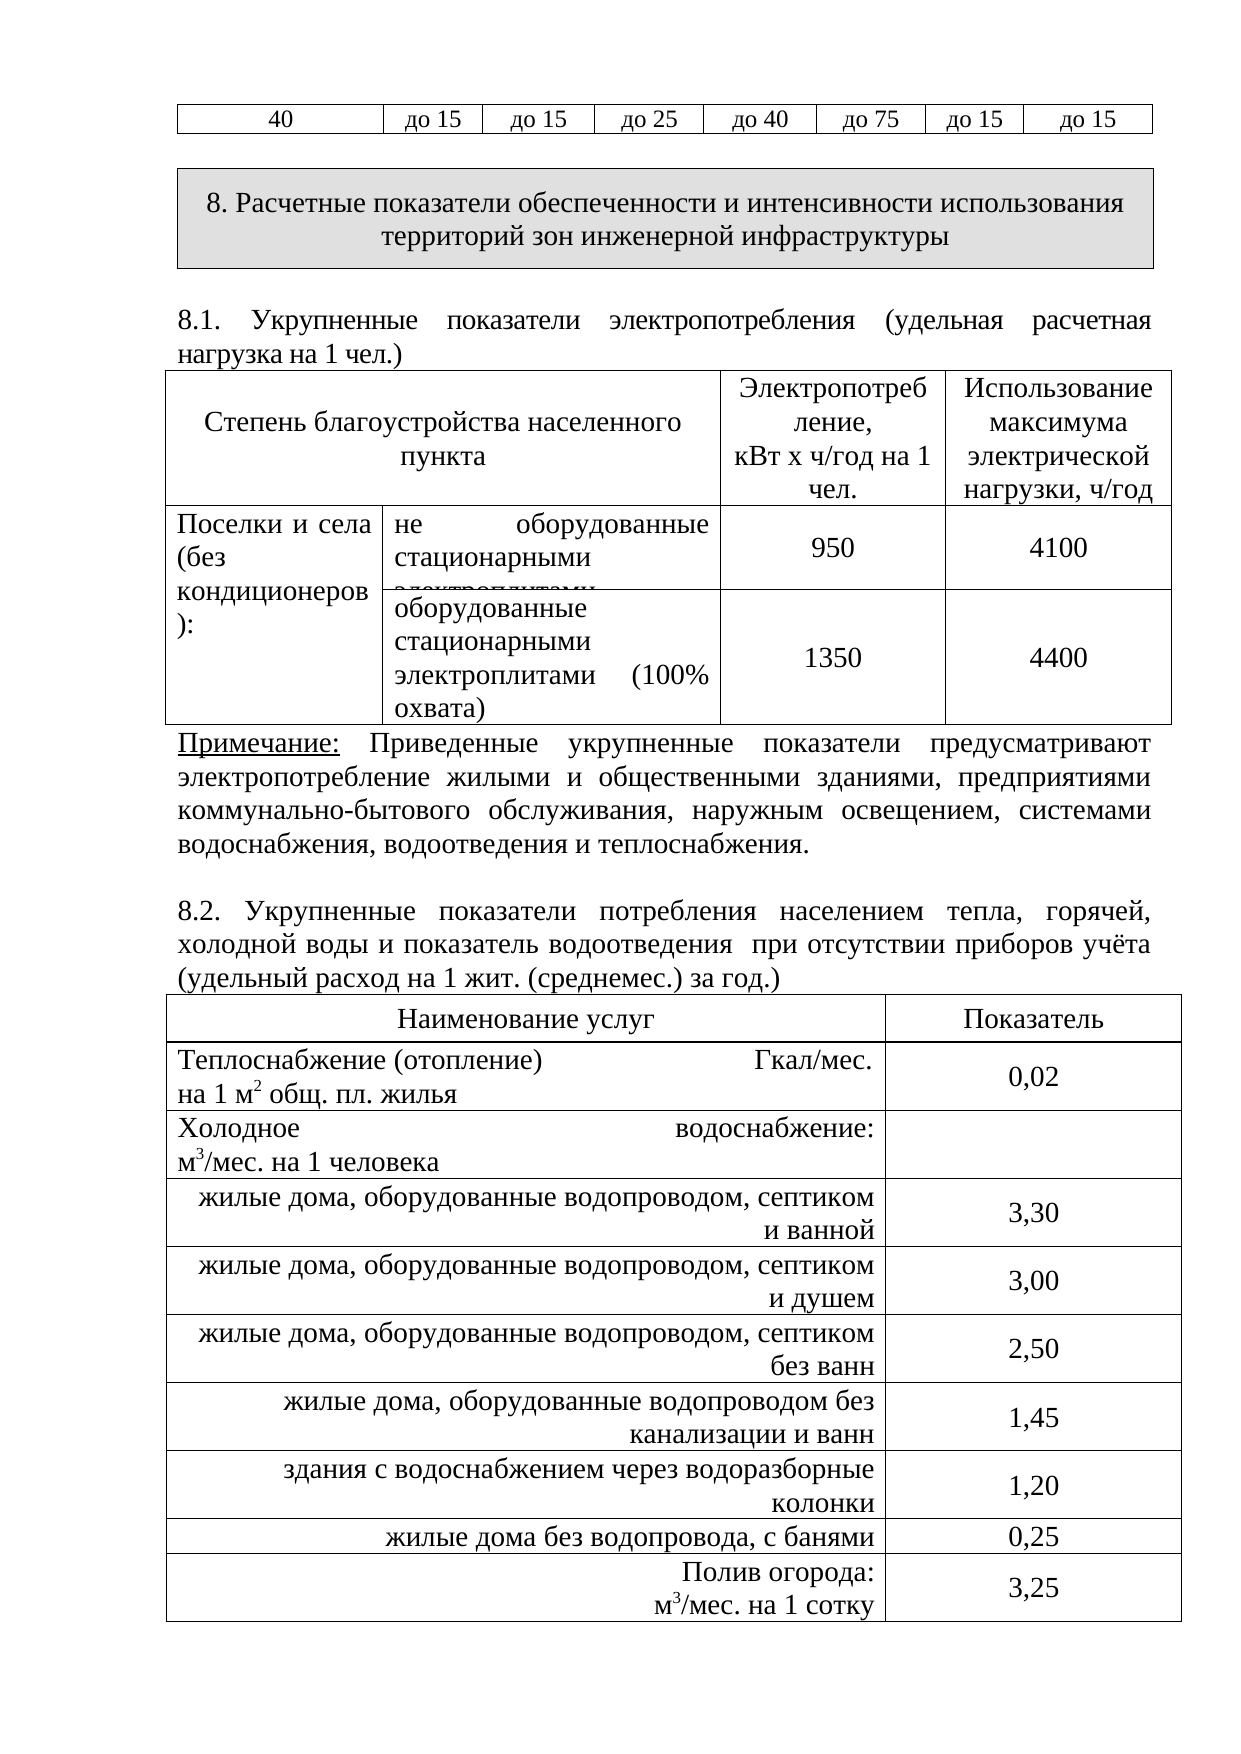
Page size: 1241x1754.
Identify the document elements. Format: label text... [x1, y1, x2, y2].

table_cell до 15 [483, 105, 594, 133]
table_cell жилые дома без водопровода, с банями [167, 1519, 885, 1553]
table_cell до 75 [817, 105, 925, 133]
table_cell 0,25 [886, 1519, 1181, 1553]
table_cell 1350 [721, 590, 945, 724]
table_cell 3,30 [886, 1179, 1181, 1246]
table_cell до 25 [595, 105, 703, 133]
table_cell жилые дома, оборудованные водопроводом без канализации и ванн [167, 1383, 885, 1450]
table_cell 3,00 [886, 1247, 1181, 1314]
table_cell Теплоснабжение (отопление) Гкал/мес. на общ. пл. жилья [167, 1043, 885, 1109]
table_cell до 15 [384, 105, 482, 133]
table_cell до 15 [1024, 105, 1152, 133]
table_header 8. Расчетные показатели обеспеченности и интенсивности использования территорий зон инженерной инфраструктуры [178, 169, 1153, 268]
table_cell не оборудованные стационарными электроплитами [383, 506, 720, 589]
table_cell оборудованные стационарными электроплитами (100% охвата) [383, 590, 720, 724]
text 8.1. Укрупненные показатели электропотребления (удельная расчетная нагрузка на 1 чел.) [177, 302, 1152, 369]
table_header Наименование услуг [167, 995, 885, 1041]
table_cell 1,45 [886, 1383, 1181, 1450]
table_cell жилые дома, оборудованные водопроводом, септиком и душем [167, 1247, 885, 1314]
table_cell Поселки и села (без кондиционеров): [166, 506, 382, 724]
table_cell Холодное водоснабжение: м3/мес. на 1 человека [167, 1111, 885, 1178]
table_cell до 40 [704, 105, 816, 133]
table_header Использование максимума электрической нагрузки, ч/год [946, 371, 1171, 505]
table_cell 2,50 [886, 1315, 1181, 1382]
table_cell [886, 1111, 1181, 1178]
table_cell 4400 [946, 590, 1171, 724]
table_cell до 15 [926, 105, 1023, 133]
table_cell 3,25 [886, 1554, 1181, 1621]
text 8.2. Укрупненные показатели потребления населением тепла, горячей, холодной воды и показатель водоотведения при отсутствии приборов учёта (удельный расход на 1 жит. (среднемес.) за год.) [177, 893, 1152, 993]
table_cell жилые дома, оборудованные водопроводом, септиком и ванной [167, 1179, 885, 1246]
table_cell здания с водоснабжением через водоразборные колонки [167, 1451, 885, 1518]
table_header Показатель [886, 995, 1181, 1041]
table_cell 0,02 [886, 1043, 1181, 1109]
table_cell 40 [178, 105, 383, 133]
table_cell Полив огорода: м3/мес. на 1 сотку [167, 1554, 885, 1621]
table_cell жилые дома, оборудованные водопроводом, септиком без ванн [167, 1315, 885, 1382]
table_header Электропотребление, кВт х ч/год на 1 чел. [721, 371, 945, 505]
table_cell 1,20 [886, 1451, 1181, 1518]
text Примечание: Приведенные укрупненные показатели предусматривают электропотребление жилыми и общественными зданиями, предприятиями коммунально-бытового обслуживания, наружным освещением, системами водоснабжения, водоотведения и теплоснабжения. [177, 725, 1152, 859]
table_cell 950 [721, 506, 945, 589]
table_header Степень благоустройства населенного пункта [166, 371, 720, 505]
table_cell 4100 [946, 506, 1171, 589]
